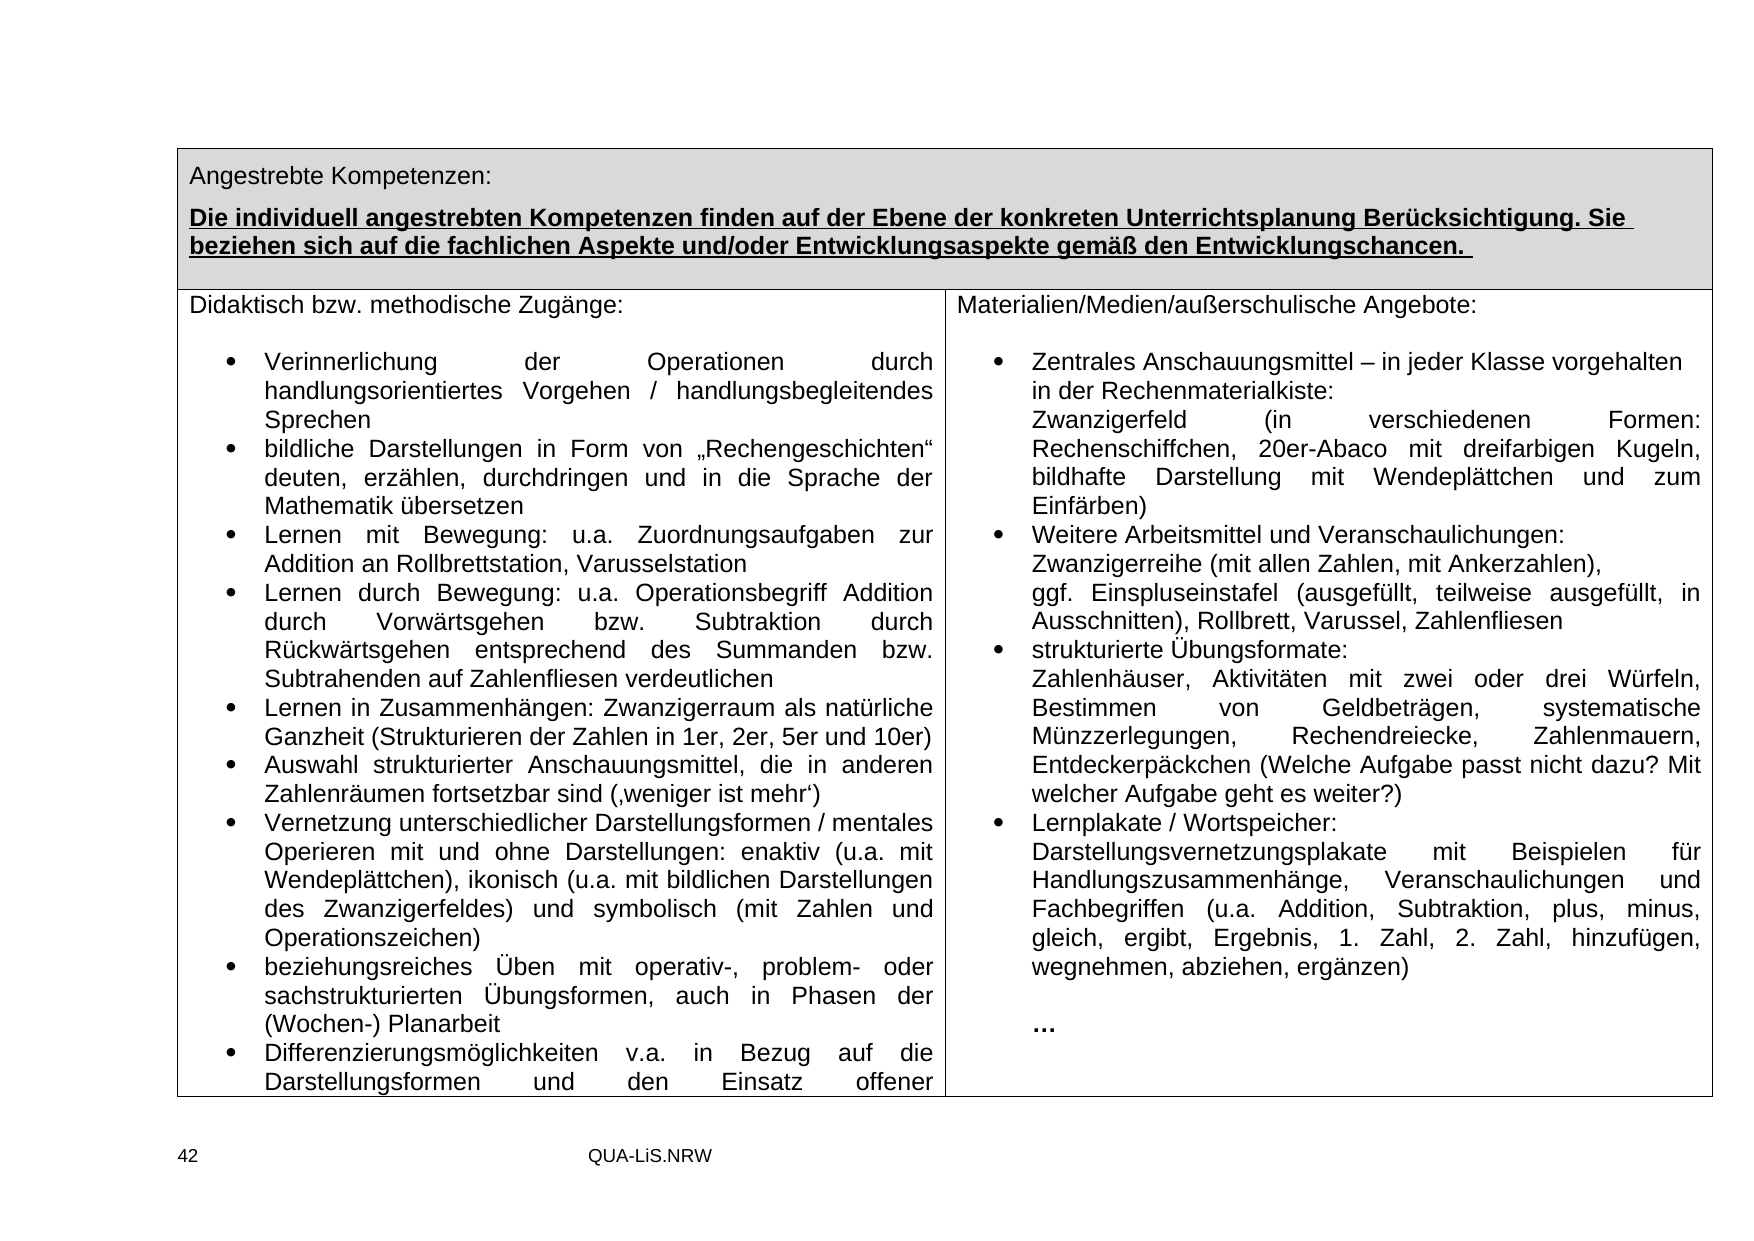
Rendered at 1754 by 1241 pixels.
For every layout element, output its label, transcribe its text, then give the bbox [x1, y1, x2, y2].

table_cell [946, 290, 1712, 1096]
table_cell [178, 290, 945, 1096]
table_cell Angestrebte Kompetenzen: Die individuell angestrebten Kompetenzen finden auf der Ebene der konkreten Unterrichtsplanung Berücksichtigung. Sie beziehen sich auf die fachlichen Aspekte und/oder Entwicklungsaspekte gemäß den Entwicklungschancen. [178, 149, 1712, 289]
